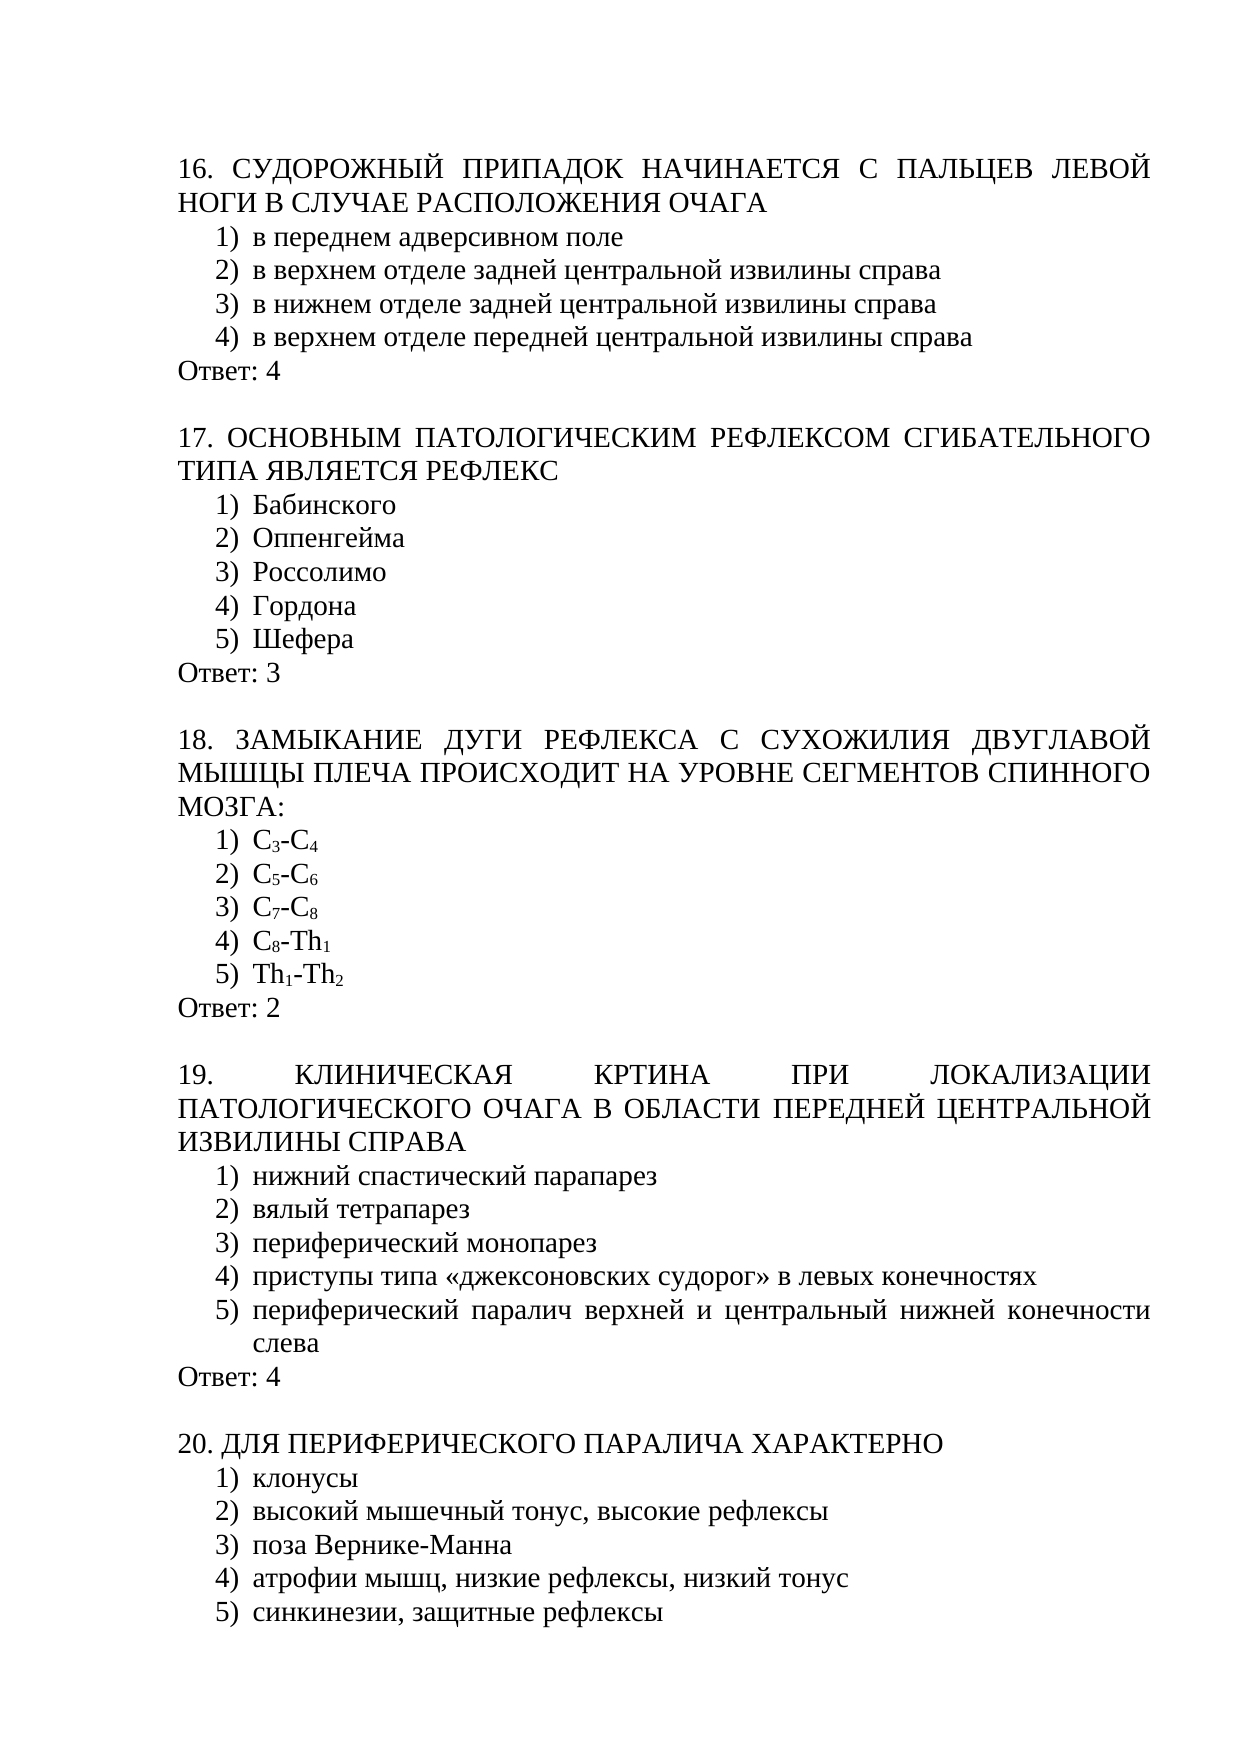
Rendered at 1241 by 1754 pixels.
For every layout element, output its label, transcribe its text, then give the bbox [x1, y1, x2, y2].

list Россолимо [215, 554, 1152, 588]
list периферический монопарез [215, 1225, 1152, 1258]
text Ответ: 3 [177, 655, 1152, 688]
list С5-С6 [215, 856, 1152, 889]
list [215, 1560, 1152, 1594]
list С3-С4 [215, 822, 1152, 856]
text Ответ: 4 [177, 353, 1152, 386]
text 17. Основным патологическим рефлексом сгибательного типа является рефлекс [177, 420, 1152, 487]
text Ответ: 2 [177, 990, 1152, 1024]
list высокий мышечный тонус, высокие рефлексы [215, 1493, 1152, 1527]
list C8-Th1 [215, 923, 1152, 957]
list нижний спастический парапарез [215, 1158, 1152, 1191]
list синкинезии, защитные рефлексы [215, 1594, 1152, 1627]
text 16. Судорожный припадок начинается с пальцев левой ноги в случае расположения очага [177, 152, 1152, 219]
list поза Вернике-Манна [215, 1527, 1152, 1560]
text 19. Клиническая кртина при локализации патологического очага в области передней центральной извилины справа [177, 1057, 1152, 1158]
list Бабинского [215, 487, 1152, 521]
list Оппенгейма [215, 521, 1152, 554]
list периферический паралич верхней и центральный нижней конечности слева [215, 1292, 1152, 1359]
list клонусы [215, 1460, 1152, 1493]
list С7-С8 [215, 889, 1152, 923]
list в верхнем отделе передней центральной извилины справа [215, 319, 1152, 353]
text 18. Замыкание дуги рефлекса с сухожилия двуглавой мышцы плеча происходит на уровне сегментов спинного мозга: [177, 722, 1152, 822]
list Гордона [215, 588, 1152, 621]
list приступы типа «джексоновских судорог» в левых конечностях [215, 1258, 1152, 1292]
list Шефера [215, 621, 1152, 655]
list вялый тетрапарез [215, 1191, 1152, 1225]
list в верхнем отделе задней центральной извилины справа [215, 252, 1152, 286]
text Ответ: 4 [177, 1359, 1152, 1393]
list в переднем адверсивном поле [215, 219, 1152, 252]
text 20. Для периферического паралича характерно [177, 1426, 1152, 1460]
list Th1-Th2 [215, 957, 1152, 990]
list в нижнем отделе задней центральной извилины справа [215, 286, 1152, 319]
